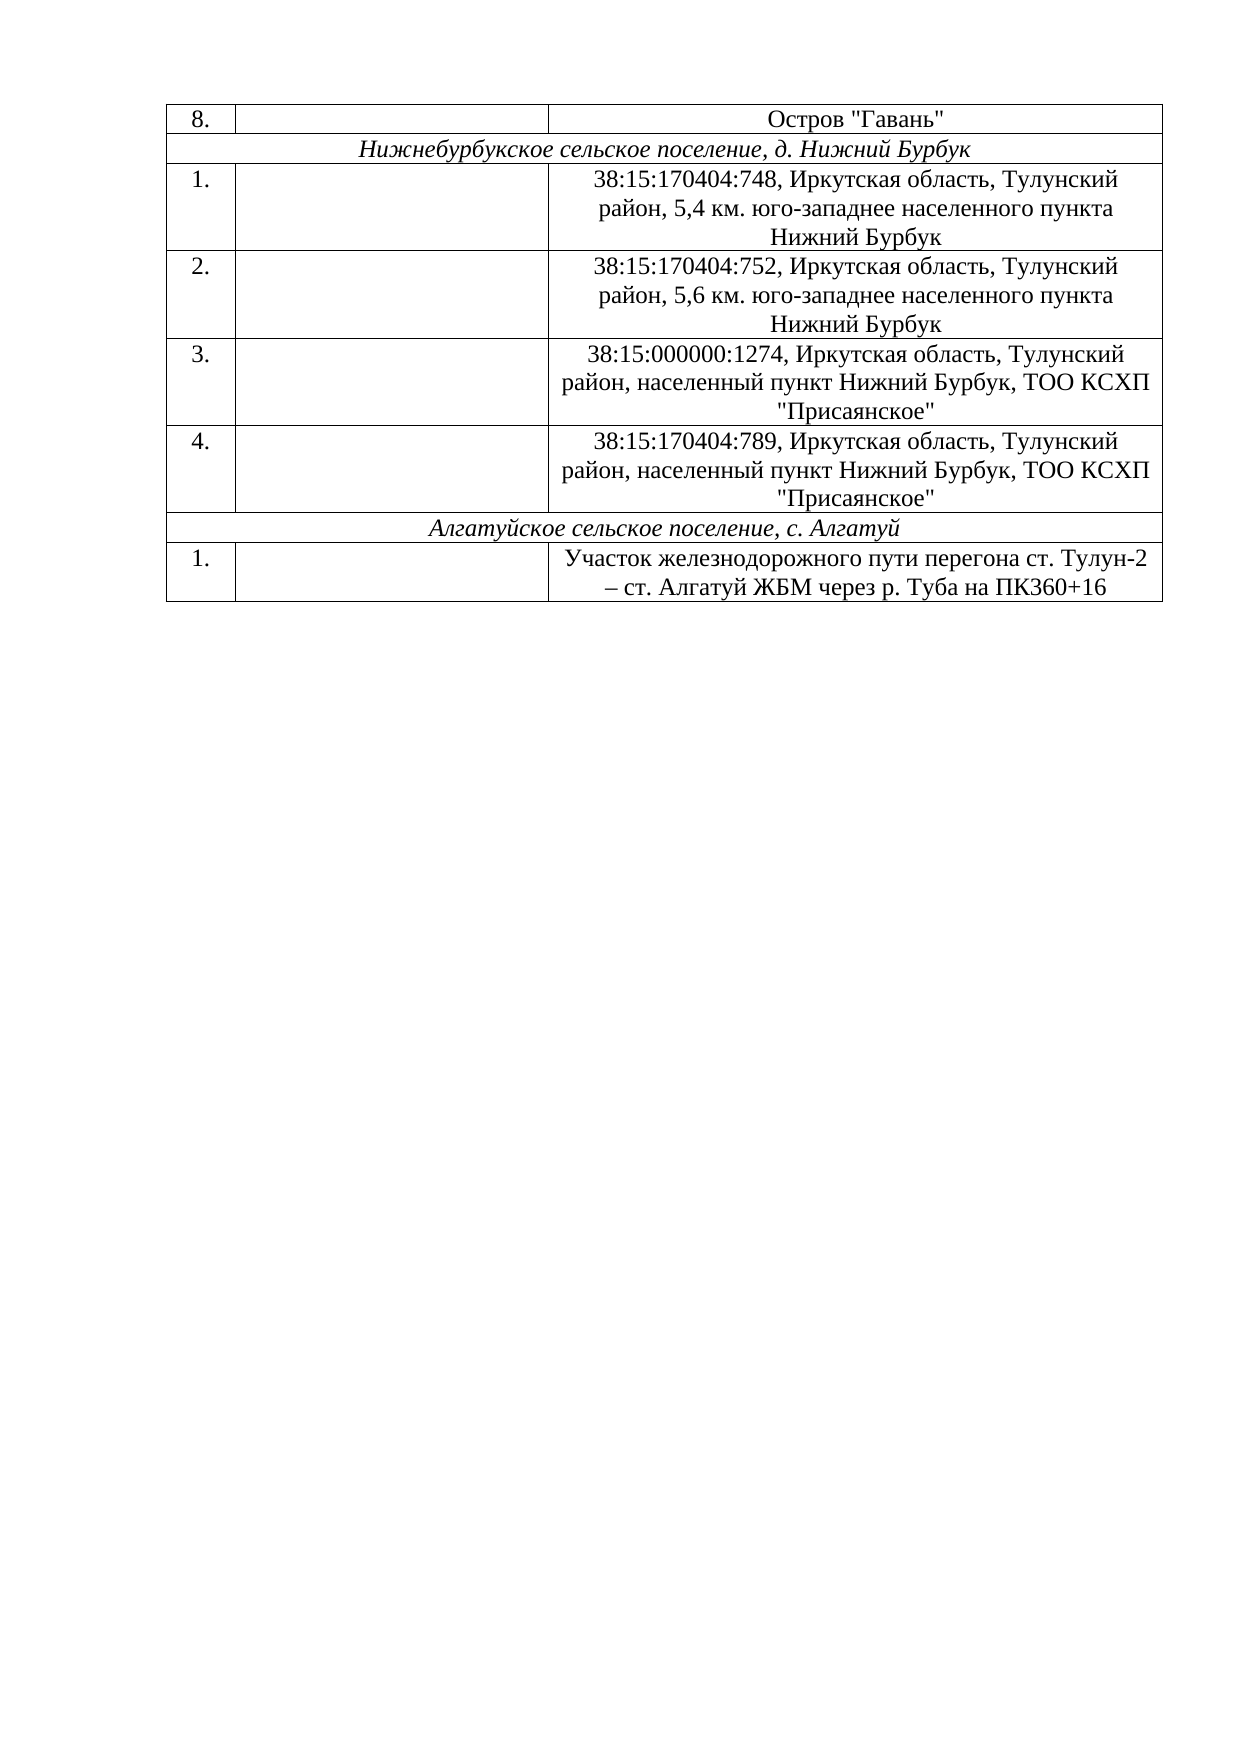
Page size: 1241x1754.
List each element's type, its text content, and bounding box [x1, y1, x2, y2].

table_cell 4. [167, 426, 235, 512]
table_cell [236, 543, 548, 601]
table_cell 8. [167, 105, 235, 133]
table_cell 1. [167, 164, 235, 250]
table_cell 3. [167, 339, 235, 425]
table_cell [236, 339, 548, 425]
table_cell [236, 164, 548, 250]
table_cell 38:15:000000:1274, Иркутская область, Тулунский район, населенный пункт Нижний Бурбук, ТОО КСХП "Присаянское" [549, 339, 1162, 425]
table_cell [236, 251, 548, 338]
table_cell 38:15:170404:789, Иркутская область, Тулунский район, населенный пункт Нижний Бурбук, ТОО КСХП "Присаянское" [549, 426, 1162, 512]
table_cell Остров "Гавань" [549, 105, 1162, 133]
table_cell Нижнебурбукское сельское поселение, д. Нижний Бурбук [167, 134, 1162, 163]
table_cell 38:15:170404:752, Иркутская область, Тулунский район, 5,6 км. юго-западнее населенного пункта Нижний Бурбук [549, 251, 1162, 338]
table_cell [236, 426, 548, 512]
table_cell 1. [167, 543, 235, 601]
table_cell [236, 105, 548, 133]
table_cell 38:15:170404:748, Иркутская область, Тулунский район, 5,4 км. юго-западнее населенного пункта Нижний Бурбук [549, 164, 1162, 250]
table_cell 2. [167, 251, 235, 338]
table_cell Алгатуйское сельское поселение, с. Алгатуй [167, 513, 1162, 542]
table_cell Участок железнодорожного пути перегона ст. Тулун-2 – ст. Алгатуй ЖБМ через р. Туба на ПК360+16 [549, 543, 1162, 601]
